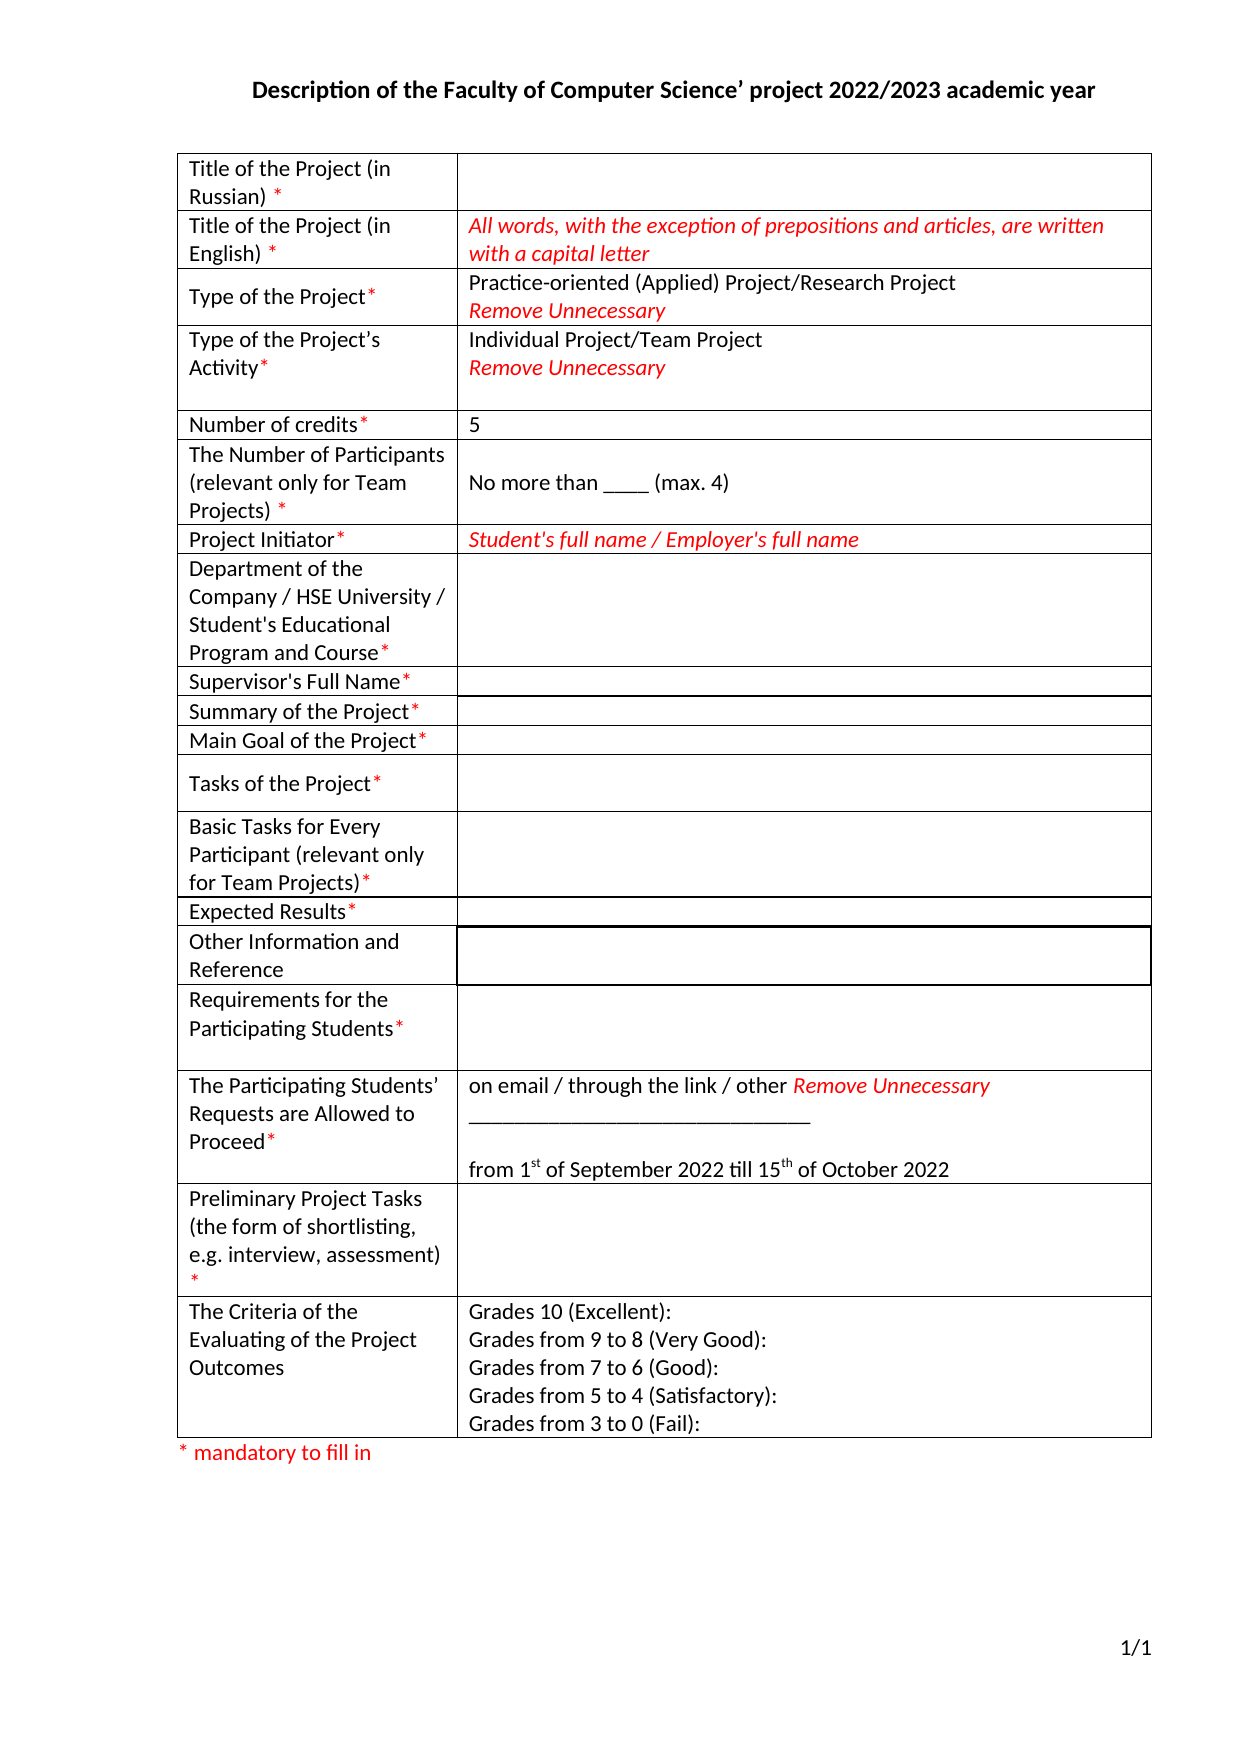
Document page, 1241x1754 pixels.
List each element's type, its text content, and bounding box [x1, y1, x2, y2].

table_cell Type of the Project* [178, 269, 457, 324]
table_cell Summary of the Project* [178, 696, 457, 725]
table_cell Department of the Company / HSE University / Student's Educational Program and Course* [178, 554, 457, 666]
table_cell [458, 898, 1151, 925]
table_cell All words, with the exception of prepositions and articles, are written with a capital letter [458, 211, 1151, 267]
table_cell Tasks of the Project* [178, 755, 457, 811]
table_cell [458, 755, 1151, 811]
table_cell Student's full name / Employer's full name [458, 525, 1151, 553]
text * mandatory to fill in [177, 1438, 1152, 1466]
table_cell Type of the Project’s Activity* [178, 326, 457, 409]
table_cell [458, 812, 1151, 896]
table_cell Project Initiator* [178, 525, 457, 553]
table_cell The Participating Students’ Requests are Allowed to Proceed* [178, 1071, 457, 1183]
table_cell [458, 726, 1151, 754]
table_cell Preliminary Project Tasks (the form of shortlisting, e.g. interview, assessment) * [178, 1184, 457, 1296]
table_cell [458, 986, 1151, 1070]
table_cell Number of credits* [178, 411, 457, 439]
table_cell Basic Tasks for Every Participant (relevant only for Team Projects)* [178, 812, 457, 896]
table_cell Supervisor's Full Name* [178, 667, 457, 695]
table_cell Grades 10 (Excellent): Grades from 9 to 8 (Very Good): Grades from 7 to 6 (Good): Grades from 5 to 4 (Satisfactory): Grades from 3 to 0 (Fail): [458, 1297, 1151, 1437]
table_cell Title of the Project (in English) * [178, 211, 457, 267]
table_cell [458, 697, 1151, 725]
table_cell [458, 554, 1151, 666]
table_cell Other Information and Reference [178, 926, 456, 983]
table_cell on email / through the link / other Remove Unnecessary ______________________________ from 1st of September 2022 till 15th of October 2022 [458, 1071, 1151, 1183]
table_cell [458, 1184, 1151, 1296]
table_cell [458, 667, 1151, 695]
table_cell Practice-oriented (Applied) Project/Research Project Remove Unnecessary [458, 269, 1151, 324]
table_cell 5 [458, 411, 1151, 439]
table_cell The Criteria of the Evaluating of the Project Outcomes [178, 1297, 457, 1437]
table_cell No more than ____ (max. 4) [458, 440, 1151, 524]
table_header Title of the Project (in Russian) * [178, 154, 457, 210]
table_cell [458, 928, 1150, 983]
table_cell Requirements for the Participating Students* [178, 985, 457, 1070]
table_cell Expected Results* [178, 898, 457, 925]
table_header [458, 154, 1151, 210]
table_cell Main Goal of the Project* [178, 726, 457, 754]
table_cell Individual Project/Team Project Remove Unnecessary [458, 326, 1151, 409]
table_cell The Number of Participants (relevant only for Team Projects) * [178, 440, 457, 524]
